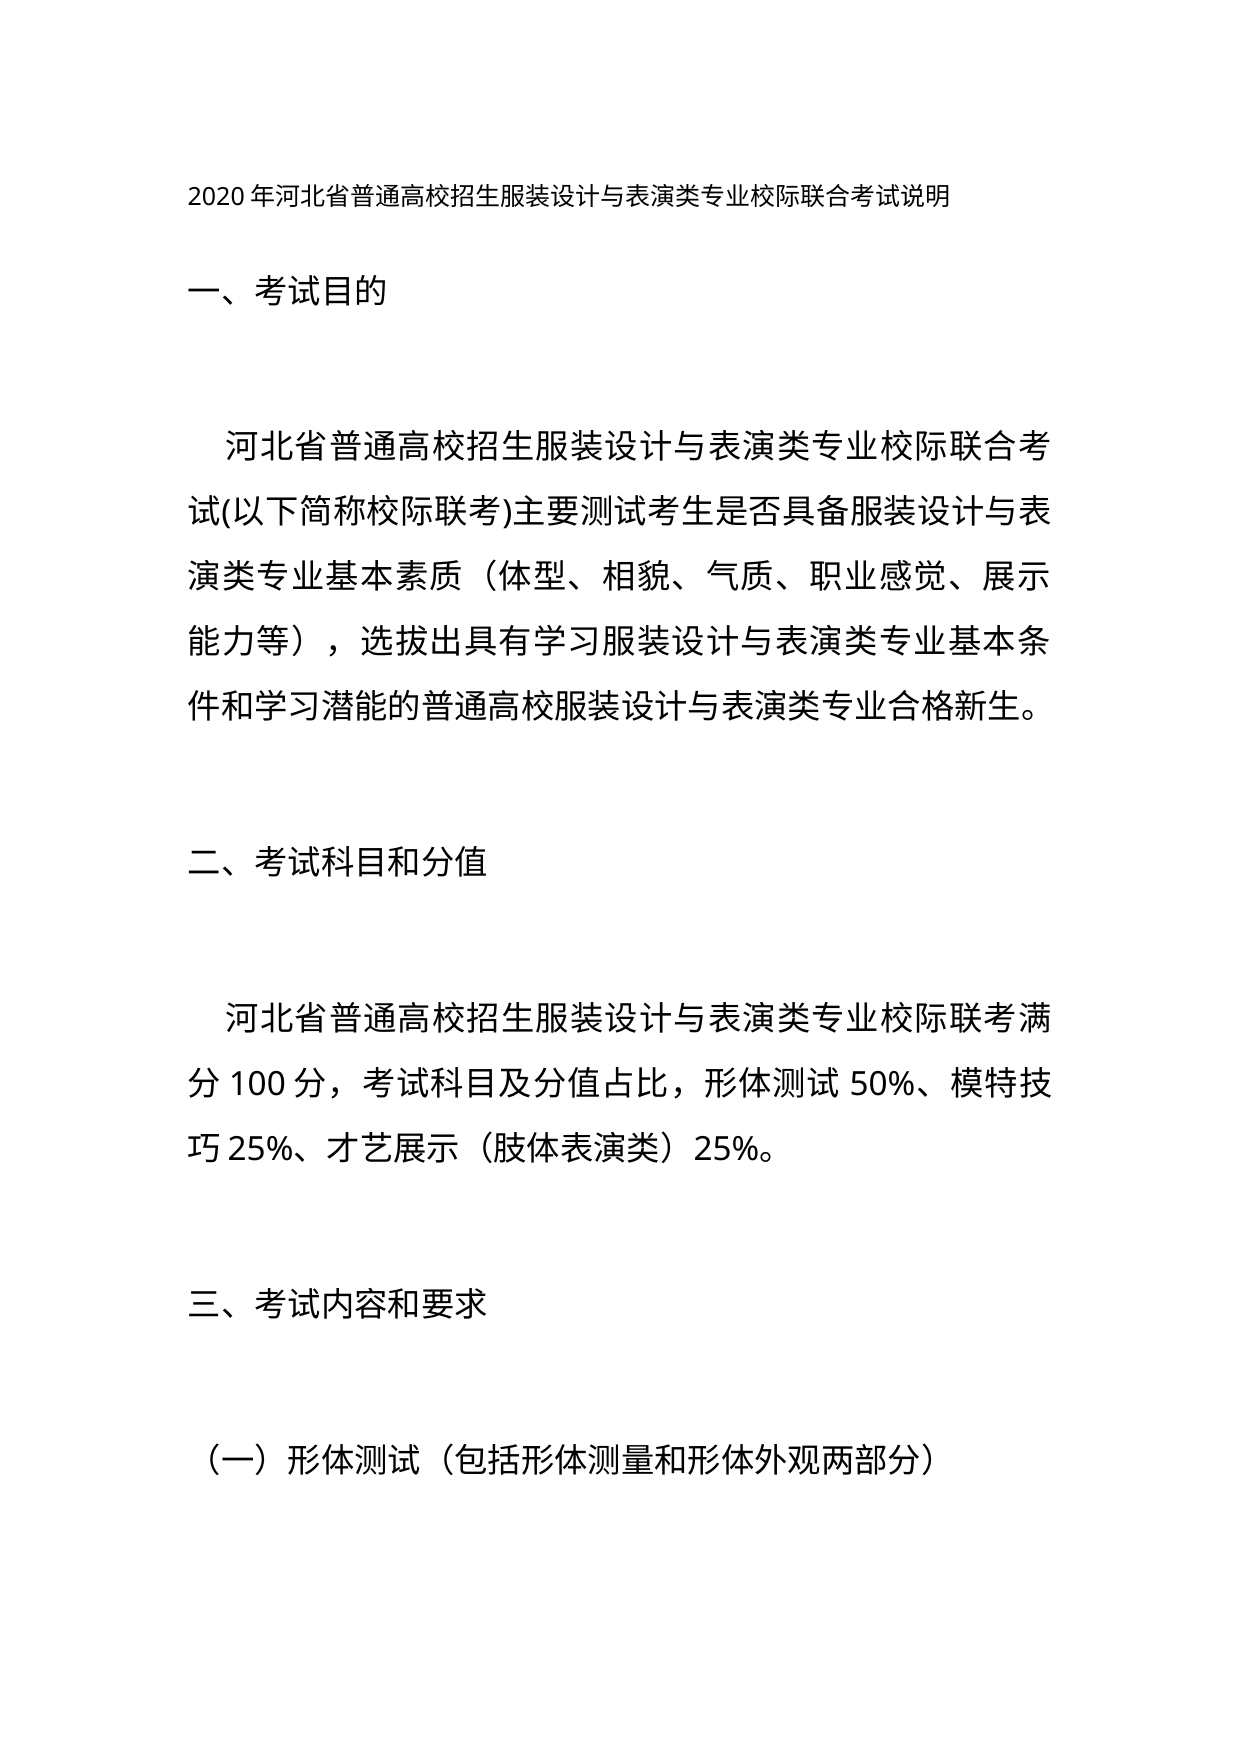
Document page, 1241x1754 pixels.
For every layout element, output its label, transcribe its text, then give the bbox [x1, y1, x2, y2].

text 2020年河北省普通高校招生服装设计与表演类专业校际联合考试说明 [187, 162, 1053, 227]
text 河北省普通高校招生服装设计与表演类专业校际联合考试(以下简称校际联考)主要测试考生是否具备服装设计与表演类专业基本素质（体型、相貌、气质、职业感觉、展示能力等），选拔出具有学习服装设计与表演类专业基本条件和学习潜能的普通高校服装设计与表演类专业合格新生。 [187, 412, 1053, 737]
text 三、考试内容和要求 [187, 1269, 1053, 1334]
text 河北省普通高校招生服装设计与表演类专业校际联考满分100分，考试科目及分值占比，形体测试50%、模特技巧25%、才艺展示（肢体表演类）25%。 [187, 984, 1053, 1179]
text （一）形体测试（包括形体测量和形体外观两部分） [187, 1425, 1053, 1490]
text 二、考试科目和分值 [187, 828, 1053, 893]
text 一、考试目的 [187, 256, 1053, 321]
